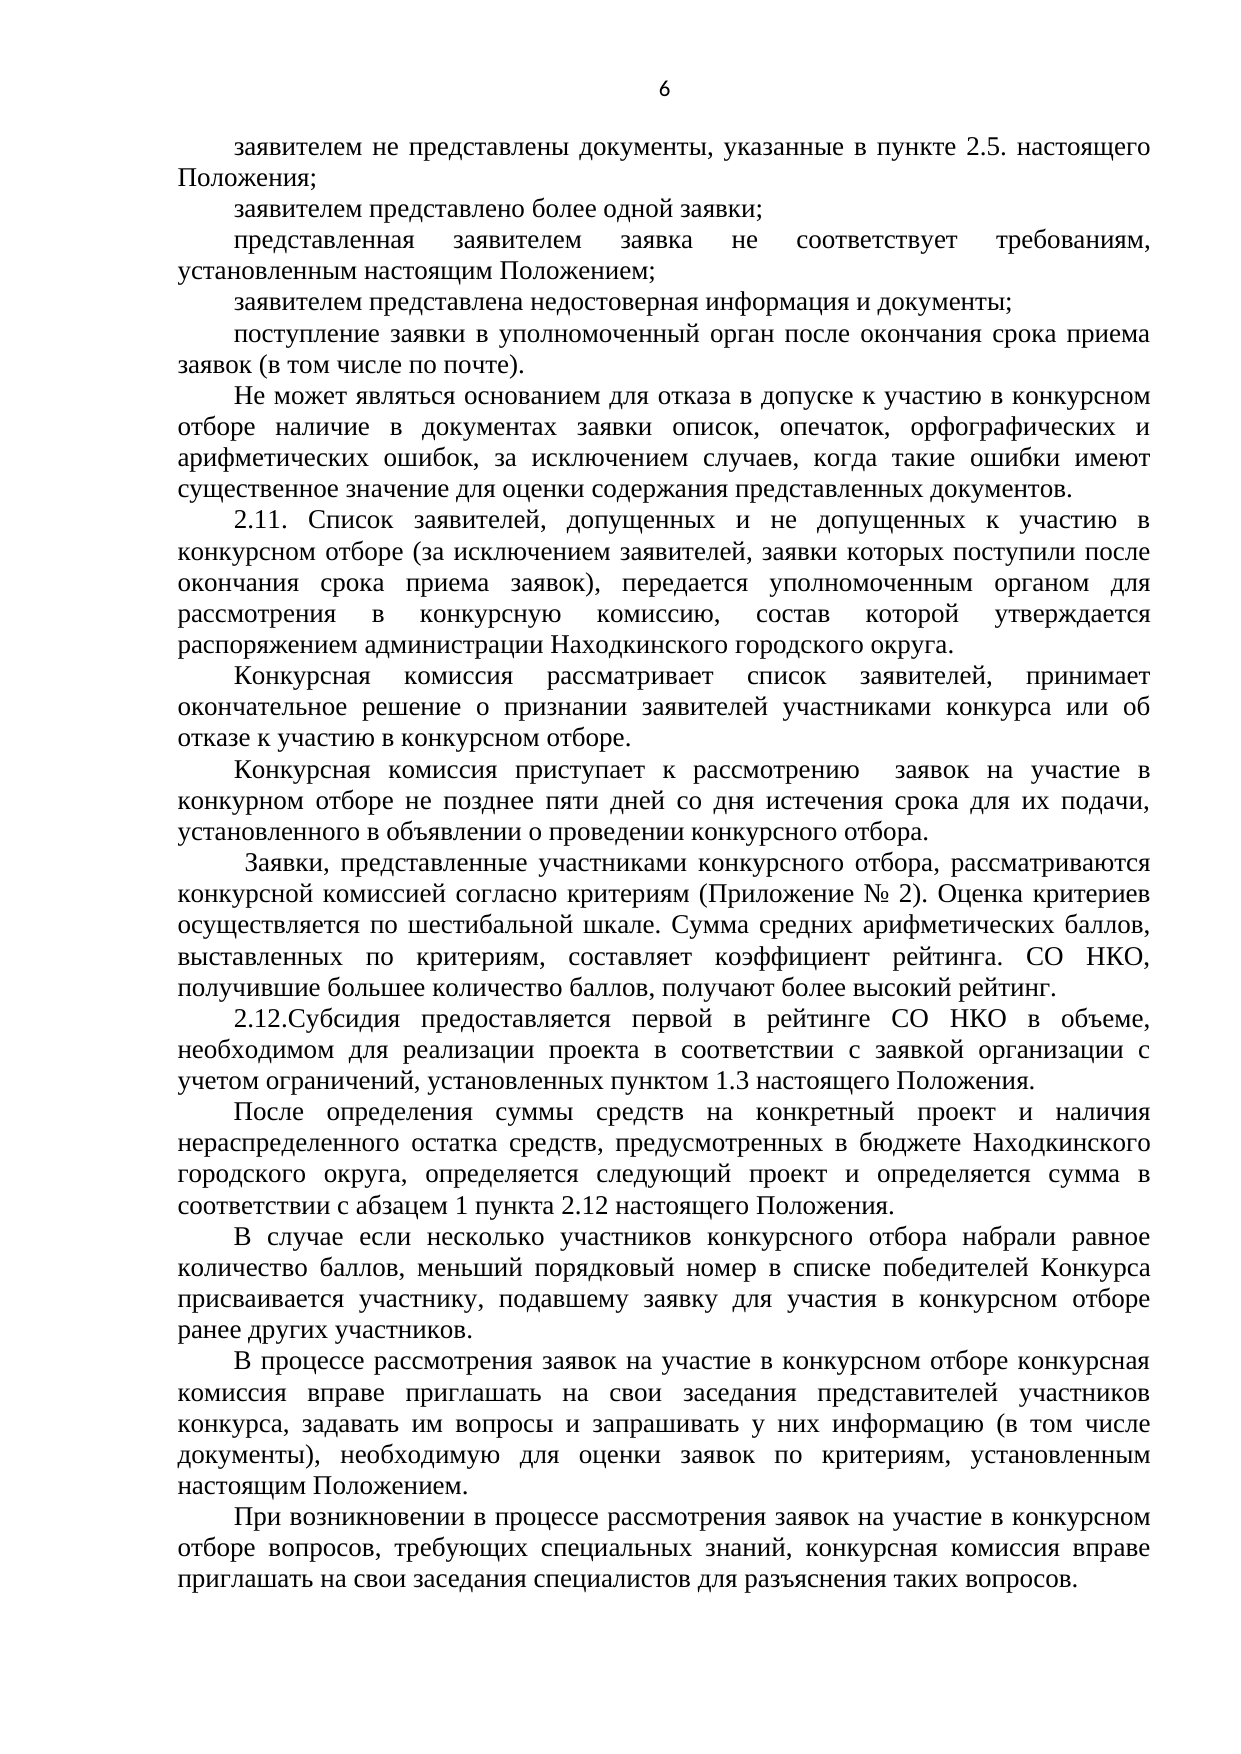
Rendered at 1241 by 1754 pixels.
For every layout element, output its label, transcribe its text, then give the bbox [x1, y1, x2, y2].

text В случае если несколько участников конкурсного отбора набрали равное количество баллов, меньший порядковый номер в списке победителей Конкурса присваивается участнику, подавшему заявку для участия в конкурсном отборе ранее других участников. [177, 1220, 1152, 1344]
text заявителем представлена недостоверная информация и документы; [177, 286, 1152, 317]
text заявителем не представлены документы, указанные в пункте 2.5. настоящего Положения; [177, 130, 1152, 192]
text После определения суммы средств на конкретный проект и наличия нераспределенного остатка средств, предусмотренных в бюджете Находкинского городского округа, определяется следующий проект и определяется сумма в соответствии с абзацем 1 пункта 2.12 настоящего Положения. [177, 1095, 1152, 1220]
text Не может являться основанием для отказа в допуске к участию в конкурсном отборе наличие в документах заявки описок, опечаток, орфографических и арифметических ошибок, за исключением случаев, когда такие ошибки имеют существенное значение для оценки содержания представленных документов. [177, 379, 1152, 503]
text Заявки, представленные участниками конкурсного отбора, рассматриваются конкурсной комиссией согласно критериям (Приложение № 2). Оценка критериев осуществляется по шестибальной шкале. Сумма средних арифметических баллов, выставленных по критериям, составляет коэффициент рейтинга. СО НКО, получившие большее количество баллов, получают более высокий рейтинг. [177, 846, 1152, 1002]
text заявителем представлено более одной заявки; [177, 192, 1152, 223]
text 2.12.Субсидия предоставляется первой в рейтинге СО НКО в объеме, необходимом для реализации проекта в соответствии с заявкой организации с учетом ограничений, установленных пунктом 1.3 настоящего Положения. [177, 1002, 1152, 1095]
text Конкурсная комиссия рассматривает список заявителей, принимает окончательное решение о признании заявителей участниками конкурса или об отказе к участию в конкурсном отборе. [177, 659, 1152, 753]
text представленная заявителем заявка не соответствует требованиям, установленным настоящим Положением; [177, 223, 1152, 286]
text При возникновении в процессе рассмотрения заявок на участие в конкурсном отборе вопросов, требующих специальных знаний, конкурсная комиссия вправе приглашать на свои заседания специалистов для разъяснения таких вопросов. [177, 1500, 1152, 1594]
text Конкурсная комиссия приступает к рассмотрению заявок на участие в конкурном отборе не позднее пяти дней со дня истечения срока для их подачи, установленного в объявлении о проведении конкурсного отбора. [177, 753, 1152, 846]
text В процессе рассмотрения заявок на участие в конкурсном отборе конкурсная комиссия вправе приглашать на свои заседания представителей участников конкурса, задавать им вопросы и запрашивать у них информацию (в том числе документы), необходимую для оценки заявок по критериям, установленным настоящим Положением. [177, 1344, 1152, 1500]
text 2.11. Список заявителей, допущенных и не допущенных к участию в конкурсном отборе (за исключением заявителей, заявки которых поступили после окончания срока приема заявок), передается уполномоченным органом для рассмотрения в конкурсную комиссию, состав которой утверждается распоряжением администрации Находкинского городского округа. [177, 503, 1152, 659]
text поступление заявки в уполномоченный орган после окончания срока приема заявок (в том числе по почте). [177, 317, 1152, 379]
